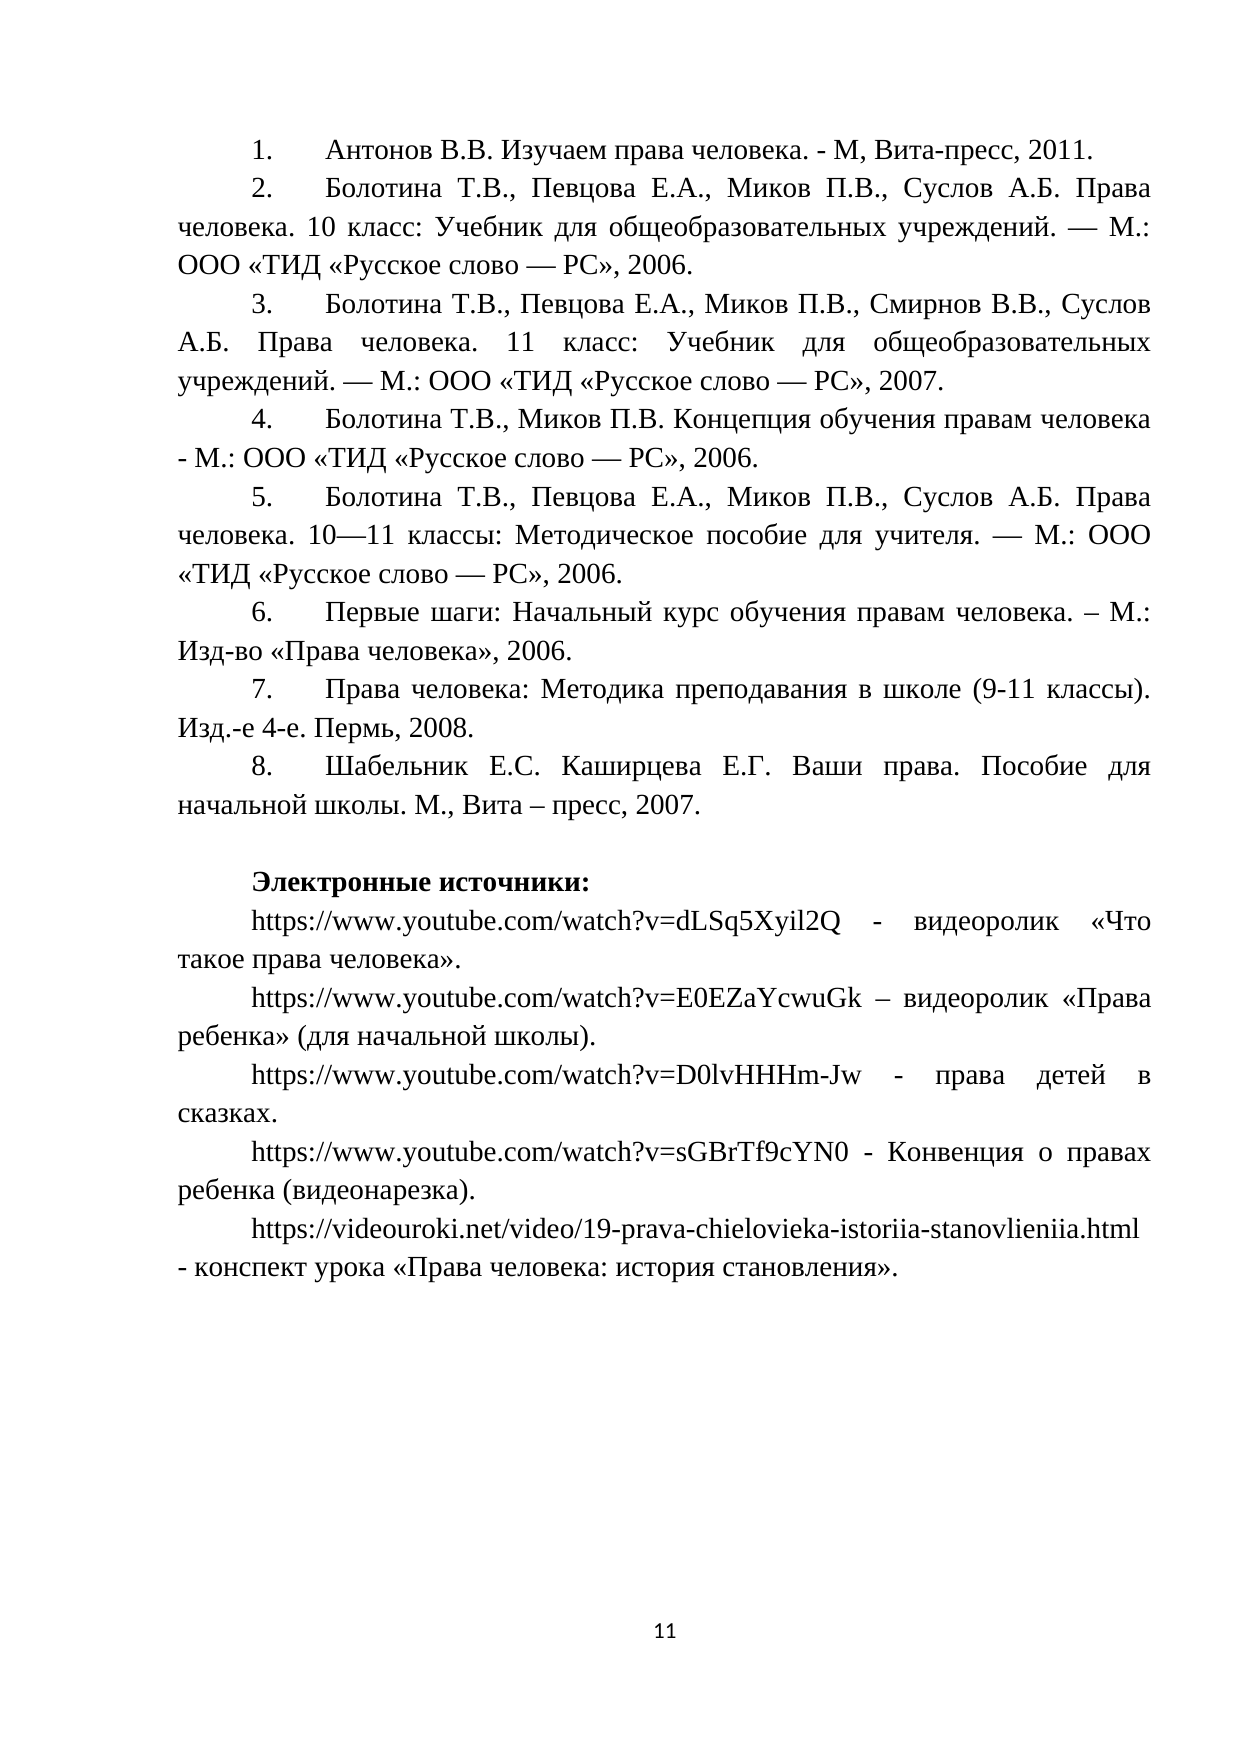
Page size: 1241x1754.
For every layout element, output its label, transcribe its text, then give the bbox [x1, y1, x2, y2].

list Болотина Т.В., Певцова Е.А., Миков П.В., Суслов А.Б. Права человека. 10 класс: Учебник для общеобразовательных учреждений. — М.: ООО «ТИД «Русское слово — РС», 2006. [177, 170, 1152, 281]
list Шабельник Е.С. Каширцева Е.Г. Ваши права. Пособие для начальной школы. М., Вита – пресс, 2007. [177, 748, 1152, 821]
text Электронные источники: [177, 864, 1152, 898]
list Болотина Т.В., Певцова Е.А., Миков П.В., Суслов А.Б. Права человека. 10—11 классы: Методическое пособие для учителя. — М.: ООО «ТИД «Русское слово — РС», 2006. [177, 479, 1152, 589]
list Права человека: Методика преподавания в школе (9-11 классы). Изд.-е 4-е. Пермь, 2008. [177, 671, 1152, 743]
text https://www.youtube.com/watch?v=sGBrTf9cYN0 - Конвенция о правах ребенка (видеонарезка). [177, 1134, 1152, 1206]
text https://videouroki.net/video/19-prava-chielovieka-istoriia-stanovlieniia.html - конспект урока «Права человека: история становления». [177, 1211, 1152, 1283]
text https://www.youtube.com/watch?v=E0EZaYcwuGk – видеоролик «Права ребенка» (для начальной школы). [177, 980, 1152, 1052]
text https://www.youtube.com/watch?v=D0lvHHHm-Jw - права детей в сказках. [177, 1057, 1152, 1129]
list Болотина Т.В., Миков П.В. Концепция обучения правам человека - М.: ООО «ТИД «Русское слово — РС», 2006. [177, 402, 1152, 474]
text https://www.youtube.com/watch?v=dLSq5Xyil2Q - видеоролик «Что такое права человека». [177, 903, 1152, 975]
list Антонов В.В. Изучаем права человека. - М, Вита-пресс, 2011. [177, 132, 1152, 165]
list Первые шаги: Начальный курс обучения правам человека. – М.: Изд-во «Права человека», 2006. [177, 594, 1152, 666]
list Болотина Т.В., Певцова Е.А., Миков П.В., Смирнов В.В., Суслов А.Б. Права человека. 11 класс: Учебник для общеобразовательных учреждений. — М.: ООО «ТИД «Русское слово — РС», 2007. [177, 286, 1152, 397]
